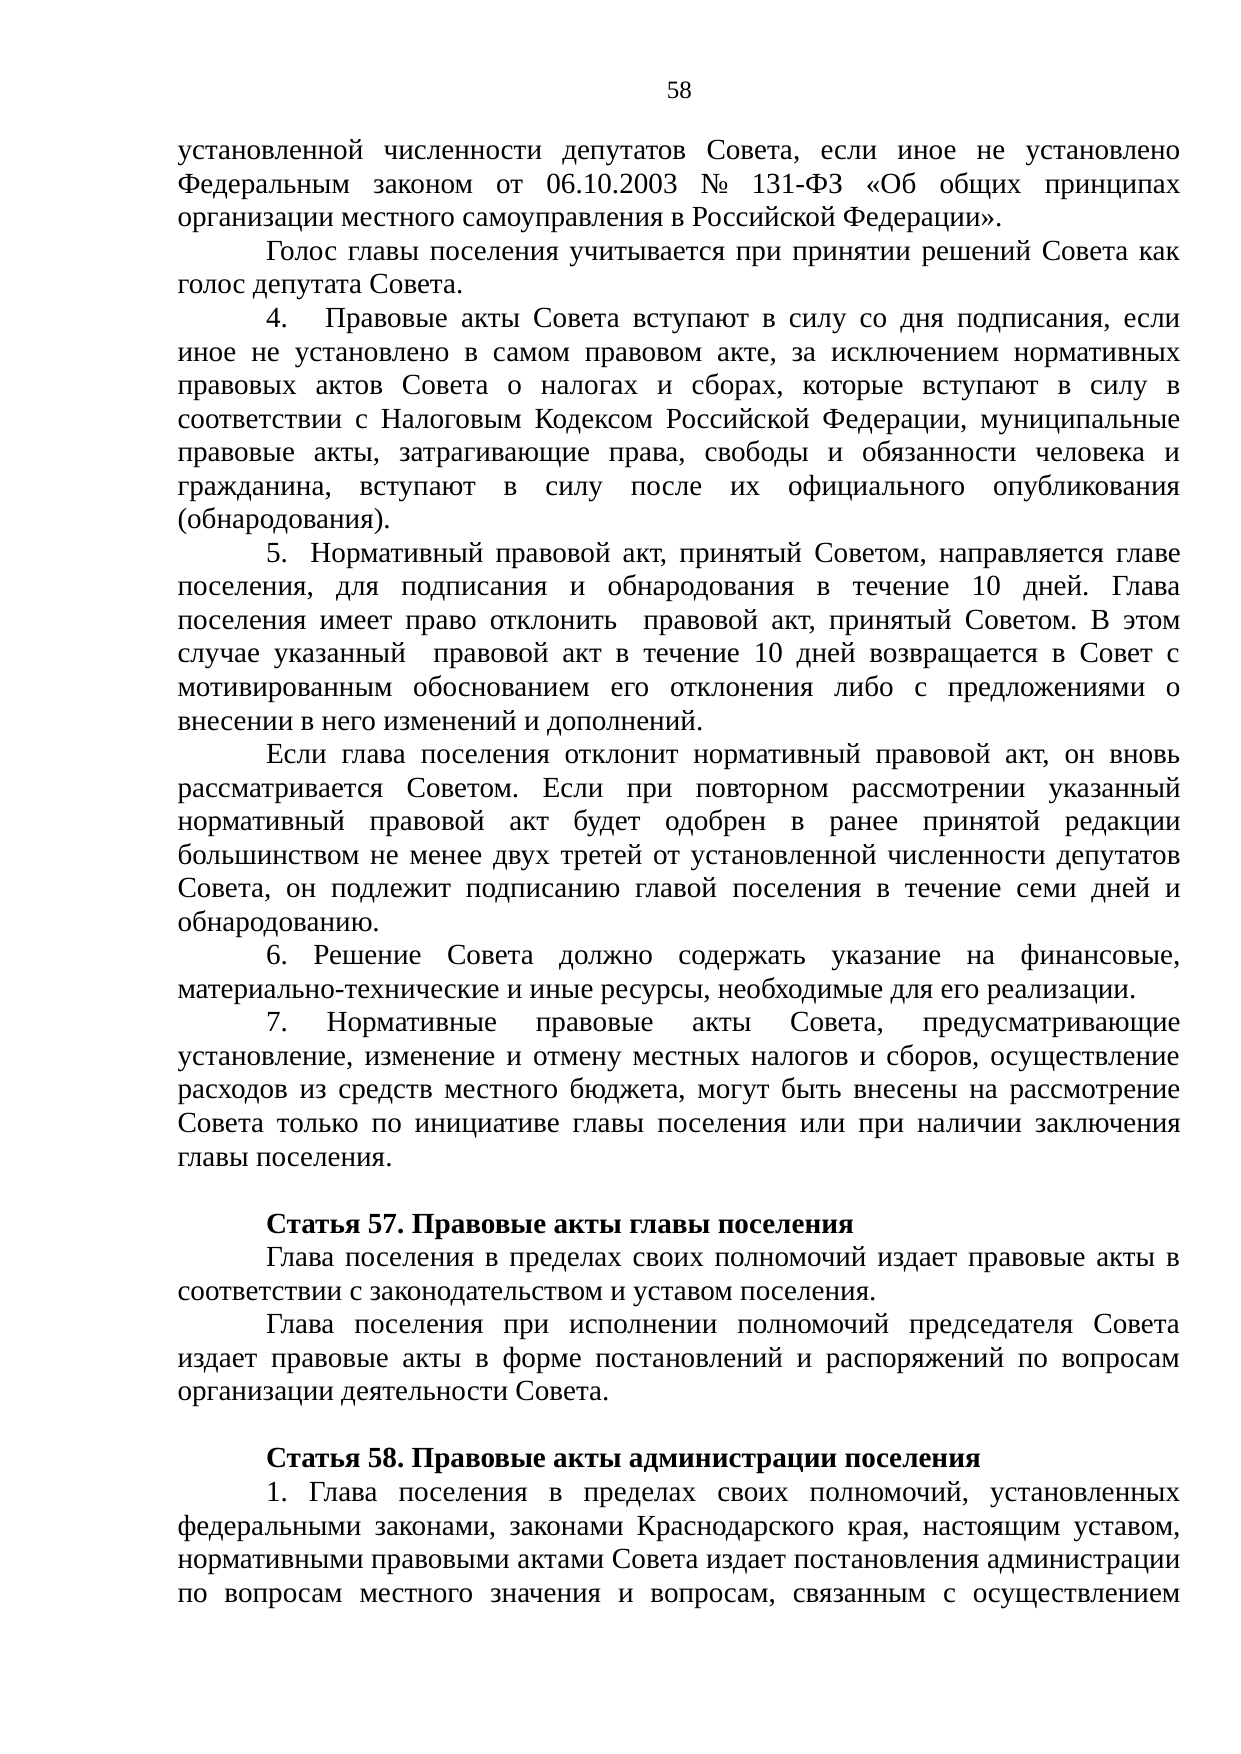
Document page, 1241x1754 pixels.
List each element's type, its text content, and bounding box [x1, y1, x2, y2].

text Статья 57. Правовые акты главы поселения [177, 1206, 1181, 1239]
text 5. Нормативный правовой акт, принятый Советом, направляется главе поселения, для подписания и обнародования в течение 10 дней. Глава поселения имеет право отклонить правовой акт, принятый Советом. В этом случае указанный правовой акт в течение 10 дней возвращается в Совет с мотивированным обоснованием его отклонения либо с предложениями о внесении в него изменений и дополнений. [177, 535, 1181, 736]
text Если глава поселения отклонит нормативный правовой акт, он вновь рассматривается Советом. Если при повторном рассмотрении указанный нормативный правовой акт будет одобрен в ранее принятой редакции большинством не менее двух третей от установленной численности депутатов Совета, он подлежит подписанию главой поселения в течение семи дней и обнародованию. [177, 736, 1181, 937]
text Статья 58. Правовые акты администрации поселения [177, 1441, 1181, 1474]
text Глава поселения при исполнении полномочий председателя Совета издает правовые акты в форме постановлений и распоряжений по вопросам организации деятельности Совета. [177, 1306, 1181, 1407]
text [177, 132, 1181, 233]
text Глава поселения в пределах своих полномочий издает правовые акты в соответствии с законодательством и уставом поселения. [177, 1239, 1181, 1306]
list Правовые акты Совета вступают в силу со дня подписания, если иное не установлено в самом правовом акте, за исключением нормативных правовых актов Совета о налогах и сборах, которые вступают в силу в соответствии с Налоговым Кодексом Российской Федерации, муниципальные правовые акты, затрагивающие права, свободы и обязанности человека и гражданина, вступают в силу после их официального опубликования (обнародования). [177, 300, 1181, 535]
text 7. Нормативные правовые акты Совета, предусматривающие установление, изменение и отмену местных налогов и сборов, осуществление расходов из средств местного бюджета, могут быть внесены на рассмотрение Совета только по инициативе главы поселения или при наличии заключения главы поселения. [177, 1004, 1181, 1172]
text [177, 1474, 1181, 1608]
text 6. Решение Совета должно содержать указание на финансовые, материально-технические и иные ресурсы, необходимые для его реализации. [177, 937, 1181, 1004]
text Голос главы поселения учитывается при принятии решений Совета как голос депутата Совета. [177, 233, 1181, 300]
